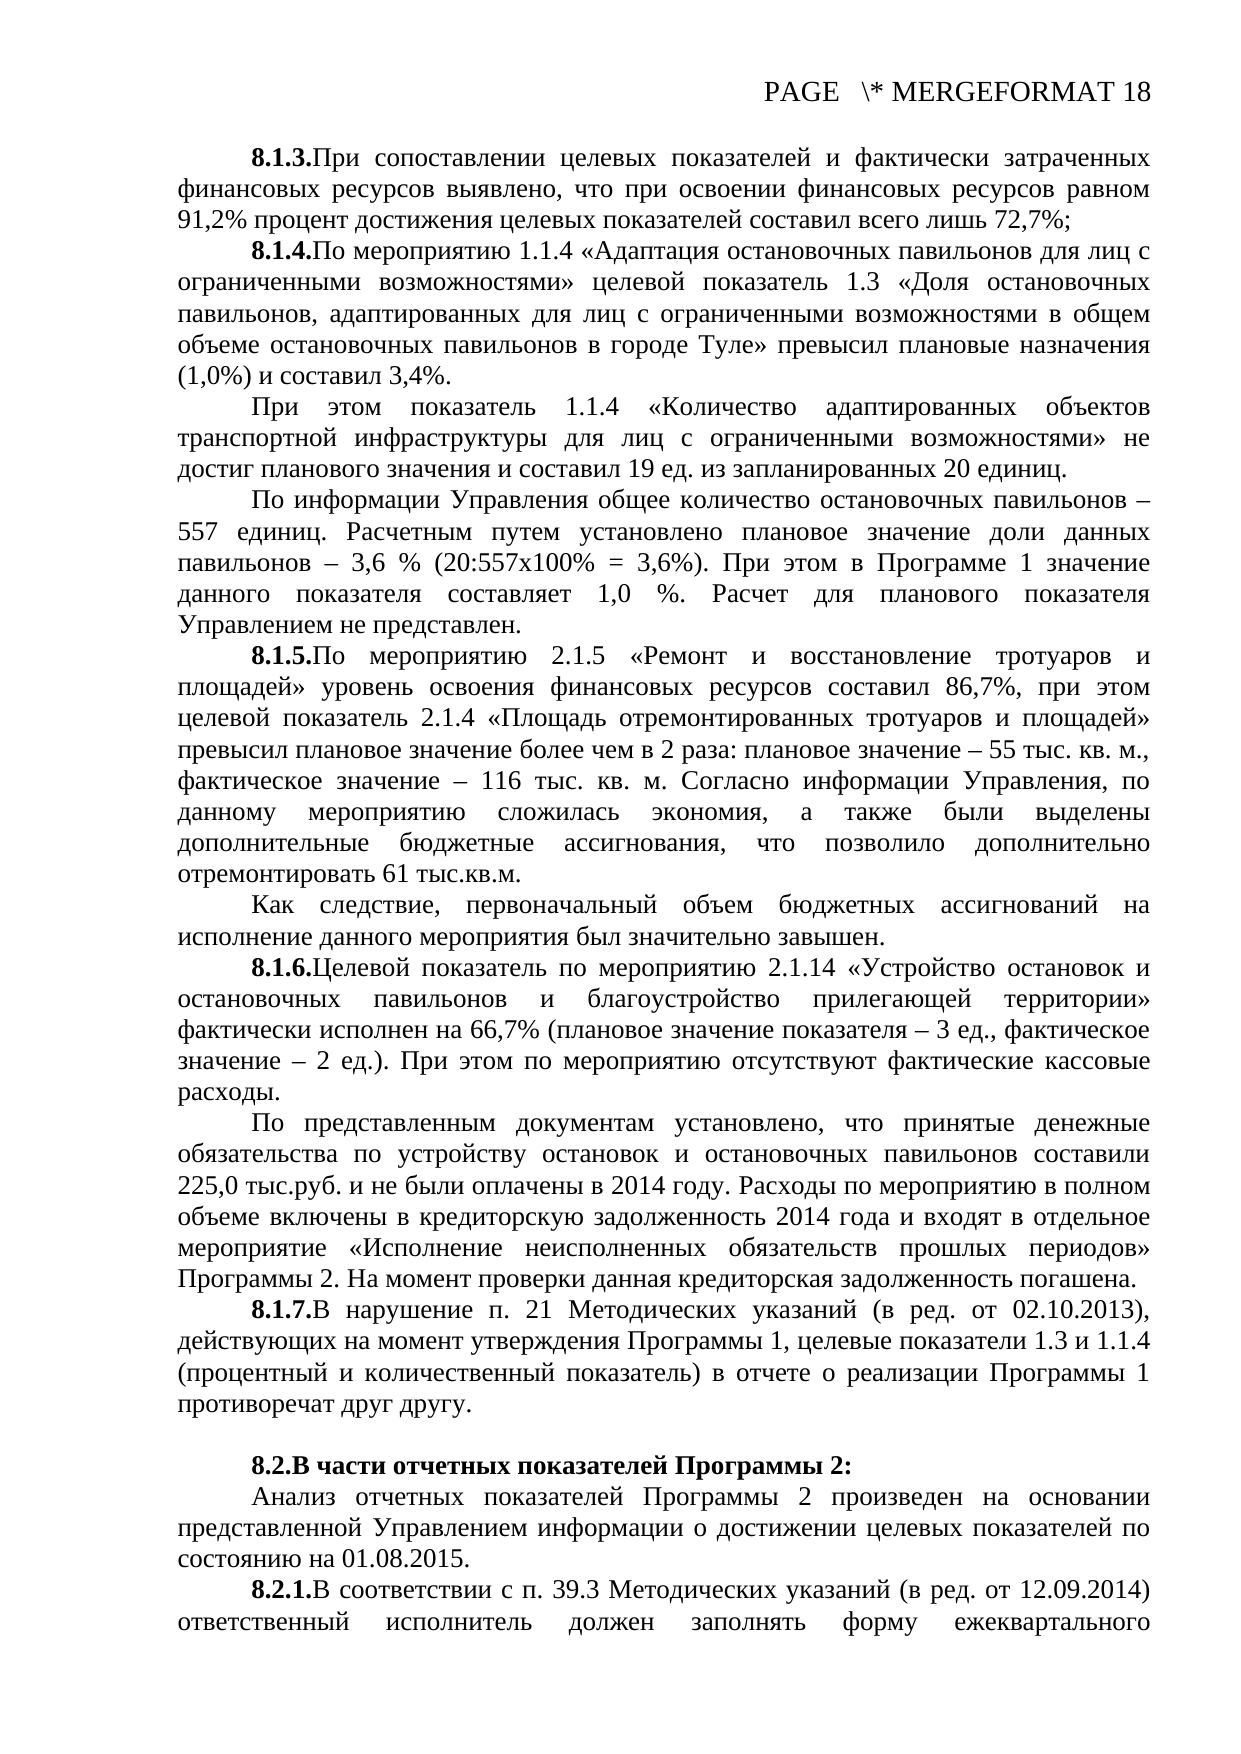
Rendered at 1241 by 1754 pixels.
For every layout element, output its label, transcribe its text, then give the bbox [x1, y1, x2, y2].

text 8.1.3.При сопоставлении целевых показателей и фактически затраченных финансовых ресурсов выявлено, что при освоении финансовых ресурсов равном 91,2% процент достижения целевых показателей составил всего лишь 72,7%; [177, 141, 1152, 234]
text 8.1.5.По мероприятию 2.1.5 «Ремонт и восстановление тротуаров и площадей» уровень освоения финансовых ресурсов составил 86,7%, при этом целевой показатель 2.1.4 «Площадь отремонтированных тротуаров и площадей» превысил плановое значение более чем в 2 раза: плановое значение – 55 тыс. кв. м., фактическое значение – 116 тыс. кв. м. Согласно информации Управления, по данному мероприятию сложилась экономия, а также были выделены дополнительные бюджетные ассигнования, что позволило дополнительно отремонтировать 61 тыс.кв.м. [177, 639, 1152, 888]
text 8.1.4.По мероприятию 1.1.4 «Адаптация остановочных павильонов для лиц с ограниченными возможностями» целевой показатель 1.3 «Доля остановочных павильонов, адаптированных для лиц с ограниченными возможностями в общем объеме остановочных павильонов в городе Туле» превысил плановые назначения (1,0%) и составил 3,4%. [177, 234, 1152, 390]
text 8.1.6.Целевой показатель по мероприятию 2.1.14 «Устройство остановок и остановочных павильонов и благоустройство прилегающей территории» фактически исполнен на 66,7% (плановое значение показателя – 3 ед., фактическое значение – 2 ед.). При этом по мероприятию отсутствуют фактические кассовые расходы. [177, 951, 1152, 1106]
text Как следствие, первоначальный объем бюджетных ассигнований на исполнение данного мероприятия был значительно завышен. [177, 888, 1152, 951]
text При этом показатель 1.1.4 «Количество адаптированных объектов транспортной инфраструктуры для лиц с ограниченными возможностями» не достиг планового значения и составил 19 ед. из запланированных 20 единиц. [177, 390, 1152, 483]
text По информации Управления общее количество остановочных павильонов – 557 единиц. Расчетным путем установлено плановое значение доли данных павильонов – 3,6 % (20:557х100% = 3,6%). При этом в Программе 1 значение данного показателя составляет 1,0 %. Расчет для планового показателя Управлением не представлен. [177, 483, 1152, 639]
text 8.1.7.В нарушение п. 21 Методических указаний (в ред. от 02.10.2013), действующих на момент утверждения Программы 1, целевые показатели 1.3 и 1.1.4 (процентный и количественный показатель) в отчете о реализации Программы 1 противоречат друг другу. [177, 1293, 1152, 1418]
text 8.2.В части отчетных показателей Программы 2: [177, 1449, 1152, 1480]
text Анализ отчетных показателей Программы 2 произведен на основании представленной Управлением информации о достижении целевых показателей по состоянию на 01.08.2015. [177, 1480, 1152, 1574]
text По представленным документам установлено, что принятые денежные обязательства по устройству остановок и остановочных павильонов составили 225,0 тыс.руб. и не были оплачены в 2014 году. Расходы по мероприятию в полном объеме включены в кредиторскую задолженность 2014 года и входят в отдельное мероприятие «Исполнение неисполненных обязательств прошлых периодов» Программы 2. На момент проверки данная кредиторская задолженность погашена. [177, 1106, 1152, 1293]
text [177, 1574, 1152, 1636]
